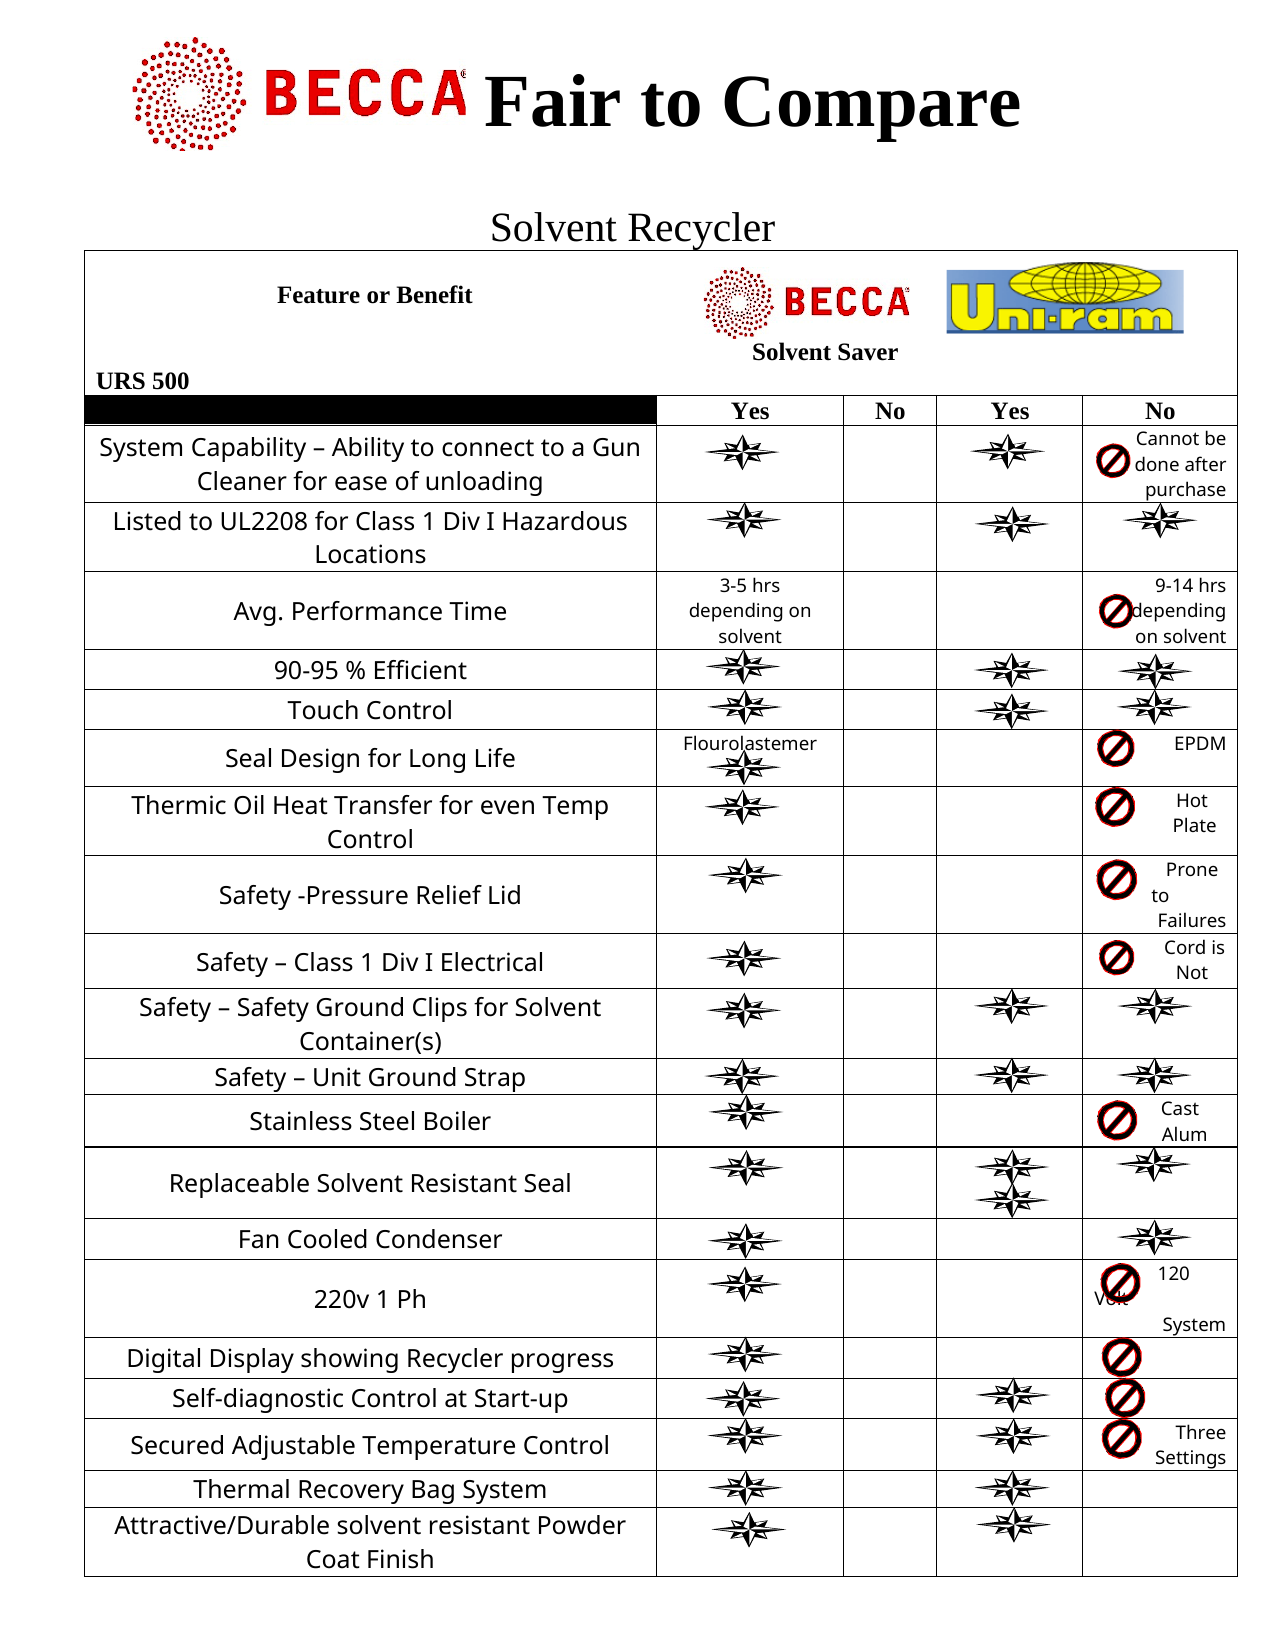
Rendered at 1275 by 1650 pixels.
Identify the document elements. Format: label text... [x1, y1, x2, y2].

table_cell [657, 1260, 843, 1337]
table_cell Replaceable Solvent Resistant Seal [85, 1148, 656, 1218]
table_cell [937, 1471, 1082, 1507]
table_cell Yes [657, 396, 843, 424]
table_cell [937, 1508, 1082, 1576]
table_cell [937, 787, 1082, 855]
table_cell 3-5 hrs depending on solvent [657, 572, 843, 649]
table_cell 9-14 hrs depending on solvent [1083, 572, 1237, 649]
table_cell [844, 426, 936, 502]
table_cell Stainless Steel Boiler [85, 1095, 656, 1146]
table_cell [1129, 1338, 1237, 1377]
table_cell [1083, 1471, 1237, 1507]
table_cell [657, 503, 843, 571]
table_cell [937, 1095, 1082, 1146]
table_cell [1083, 1379, 1119, 1418]
table_cell No [844, 396, 936, 424]
table_cell [937, 1059, 1011, 1094]
table_cell [844, 1148, 936, 1218]
table_cell [657, 1338, 843, 1377]
table_cell [657, 856, 843, 933]
table_cell Yes [937, 396, 1082, 424]
table_cell [937, 1219, 1082, 1259]
table_cell [657, 690, 843, 729]
table_cell [844, 787, 936, 855]
table_cell [1112, 1385, 1131, 1405]
table_cell [743, 1059, 843, 1094]
table_cell [844, 1379, 936, 1418]
table_cell [1083, 690, 1237, 729]
table_cell [937, 650, 1082, 689]
table_cell [937, 1379, 1082, 1418]
table_cell Three Settings [1083, 1419, 1237, 1470]
table_cell [937, 730, 1082, 786]
table_cell Fan Cooled Condenser [85, 1219, 656, 1259]
table_cell 90-95 % Efficient [85, 650, 656, 689]
table_cell [1121, 1392, 1138, 1411]
table_cell [844, 1095, 936, 1146]
table_cell [844, 503, 936, 571]
table_cell Safety -Pressure Relief Lid [85, 856, 656, 933]
table_cell [844, 1260, 936, 1337]
table_cell [844, 730, 936, 786]
table_cell [937, 1260, 1082, 1337]
table_cell Attractive/Durable solvent resistant Powder Coat Finish [85, 1508, 656, 1576]
table_cell [937, 989, 1082, 1057]
table_cell [1083, 1059, 1154, 1094]
table_cell [657, 1059, 741, 1094]
table_cell [1083, 650, 1237, 689]
table_cell [937, 426, 1082, 502]
table_cell 120 Volt System [1083, 1260, 1237, 1337]
table_cell [657, 1095, 843, 1146]
table_cell 220v 1 Ph [85, 1260, 656, 1337]
table_cell Seal Design for Long Life [85, 730, 656, 786]
table_cell EPDM [1083, 730, 1237, 786]
table_cell [844, 934, 936, 988]
table_cell Flourolastemer [657, 730, 843, 786]
table_cell Thermal Recovery Bag System [85, 1471, 656, 1507]
table_cell [657, 934, 843, 988]
table_cell [937, 690, 1082, 729]
table_cell [1083, 503, 1237, 571]
table_cell Self-diagnostic Control at Start-up [85, 1379, 656, 1418]
table_cell [1083, 1219, 1237, 1259]
table_cell [657, 787, 843, 855]
table_cell [1155, 1059, 1237, 1094]
table_cell [937, 572, 1082, 649]
table_cell [1131, 1379, 1237, 1418]
table_cell [844, 572, 936, 649]
table_header Feature or Benefit Solvent Saver URS 500 [85, 251, 1237, 395]
table_cell [657, 650, 843, 689]
table_cell Safety – Unit Ground Strap [85, 1059, 656, 1094]
table_cell [85, 396, 656, 424]
table_cell Digital Display showing Recycler progress [85, 1338, 656, 1377]
table_cell Safety – Class 1 Div I Electrical [85, 934, 656, 988]
table_cell [1083, 989, 1237, 1057]
table_cell [657, 1471, 843, 1507]
table_cell Secured Adjustable Temperature Control [85, 1419, 656, 1470]
table_cell Hot Plate [1083, 787, 1237, 855]
table_cell [1083, 1148, 1237, 1218]
table_cell [657, 426, 843, 502]
table_cell Cord is Not [1083, 934, 1237, 988]
table_cell [844, 650, 936, 689]
table_cell [937, 1419, 1082, 1470]
picture [946, 258, 1184, 339]
text Fair to Compare [94, 56, 1237, 202]
table_cell [657, 989, 843, 1057]
table_cell [1012, 1059, 1082, 1094]
table_cell [657, 1419, 843, 1470]
table_cell [937, 856, 1082, 933]
table_cell Cast Alum [1083, 1095, 1237, 1146]
table_cell [1083, 1508, 1237, 1576]
table_cell [657, 1148, 843, 1218]
table_cell [937, 1148, 1082, 1218]
table_cell [844, 1219, 936, 1259]
table_cell [937, 1338, 1082, 1377]
table_cell [657, 1379, 843, 1418]
table_cell [657, 1219, 843, 1259]
table_cell [937, 934, 1082, 988]
table_cell Cannot be done after purchase [1083, 426, 1237, 502]
table_cell [844, 1419, 936, 1470]
table_cell Touch Control [85, 690, 656, 729]
table_cell Prone to Failures [1083, 856, 1237, 933]
table_cell [844, 1508, 936, 1576]
table_cell [844, 989, 936, 1057]
table_cell [844, 1471, 936, 1507]
table_cell [1109, 1345, 1127, 1364]
table_cell Thermic Oil Heat Transfer for even Temp Control [85, 787, 656, 855]
table_cell [844, 690, 936, 729]
table_cell Avg. Performance Time [85, 572, 656, 649]
table_cell [844, 1059, 936, 1094]
table_cell Listed to UL2208 for Class 1 Div I Hazardous Locations [85, 503, 656, 571]
table_cell No [1083, 396, 1237, 424]
table_cell Safety – Safety Ground Clips for Solvent Container(s) [85, 989, 656, 1057]
table_cell [844, 856, 936, 933]
table_cell [657, 1508, 843, 1576]
table_cell [1118, 1351, 1135, 1370]
table_cell [937, 503, 1082, 571]
table_cell System Capability – Ability to connect to a Gun Cleaner for ease of unloading [85, 426, 656, 502]
table_cell [1083, 1338, 1115, 1377]
text Solvent Recycler [94, 202, 1237, 250]
table_cell [844, 1338, 936, 1377]
